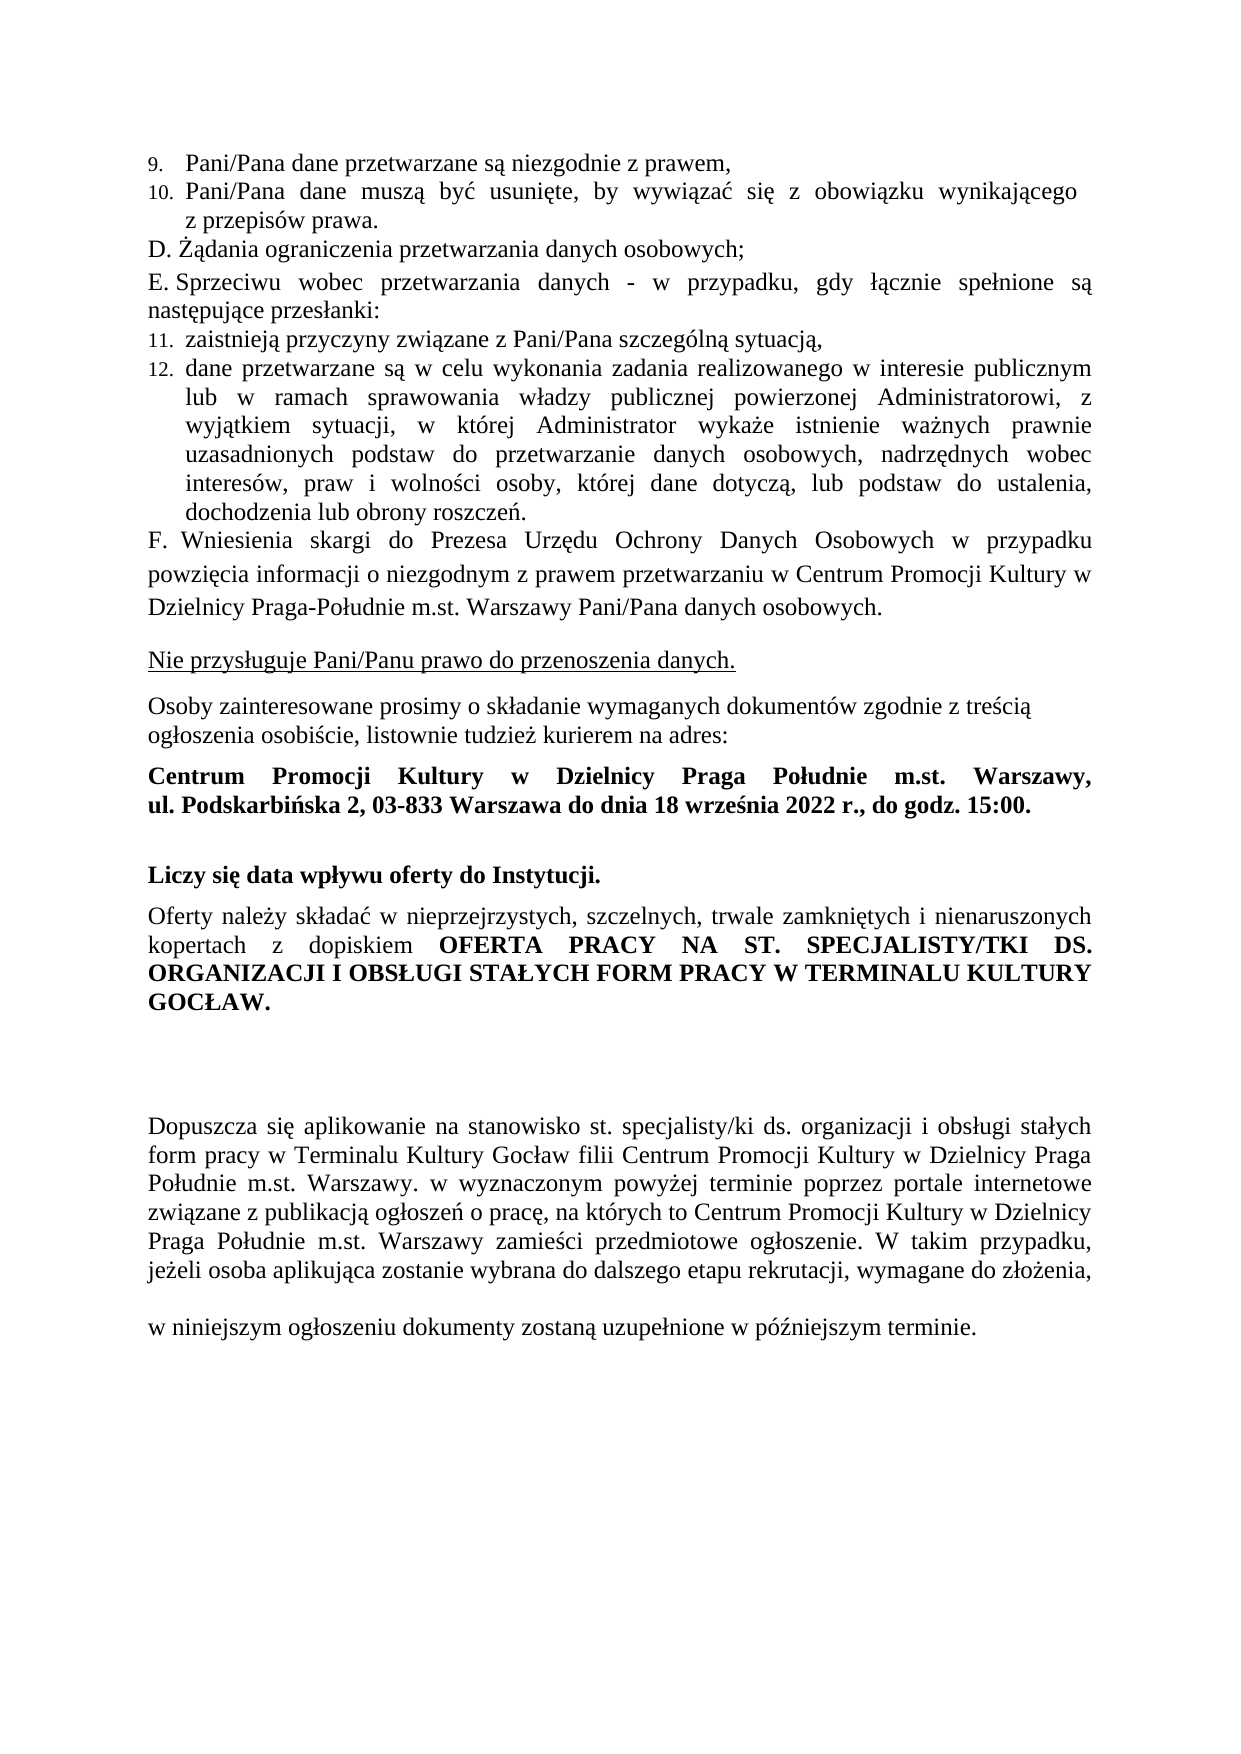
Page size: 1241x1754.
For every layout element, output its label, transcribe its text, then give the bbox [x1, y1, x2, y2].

text Centrum Promocji Kultury w Dzielnicy Praga Południe m.st. Warszawy, ul. Podskarbińska 2, 03-833 Warszawa do dnia 18 września 2022 r., do godz. 15:00. [148, 761, 1093, 818]
text D. Żądania ograniczenia przetwarzania danych osobowych; [148, 234, 1093, 263]
text Dopuszcza się aplikowanie na stanowisko st. specjalisty/ki ds. organizacji i obsługi stałych form pracy w Terminalu Kultury Gocław filii Centrum Promocji Kultury w Dzielnicy Praga Południe m.st. Warszawy. w wyznaczonym powyżej terminie poprzez portale internetowe związane z publikacją ogłoszeń o pracę, na których to Centrum Promocji Kultury w Dzielnicy Praga Południe m.st. Warszawy zamieści przedmiotowe ogłoszenie. W takim przypadku, jeżeli osoba aplikująca zostanie wybrana do dalszego etapu rekrutacji, wymagane do złożenia, w niniejszym ogłoszeniu dokumenty zostaną uzupełnione w późniejszym terminie. [148, 1111, 1093, 1341]
list Pani/Pana dane przetwarzane są niezgodnie z prawem, [148, 148, 1093, 176]
text Oferty należy składać w nieprzejrzystych, szczelnych, trwale zamkniętych i nienaruszonych kopertach z dopiskiem OFERTA PRACY NA ST. SPECJALISTY/TKI DS. ORGANIZACJI I OBSŁUGI STAŁYCH FORM PRACY W TERMINALU KULTURY GOCŁAW. [148, 901, 1093, 1016]
text Osoby zainteresowane prosimy o składanie wymaganych dokumentów zgodnie z treścią ogłoszenia osobiście, listownie tudzież kurierem na adres: [148, 691, 1093, 748]
text Liczy się data wpływu oferty do Instytucji. [148, 831, 1093, 888]
list zaistnieją przyczyny związane z Pani/Pana szczególną sytuacją, [148, 324, 1093, 353]
list dane przetwarzane są w celu wykonania zadania realizowanego w interesie publicznym lub w ramach sprawowania władzy publicznej powierzonej Administratorowi, z wyjątkiem sytuacji, w której Administrator wykaże istnienie ważnych prawnie uzasadnionych podstaw do przetwarzanie danych osobowych, nadrzędnych wobec interesów, praw i wolności osoby, której dane dotyczą, lub podstaw do ustalenia, dochodzenia lub obrony roszczeń. [148, 353, 1093, 526]
list Pani/Pana dane muszą być usunięte, by wywiązać się z obowiązku wynikającego z przepisów prawa. [148, 176, 1093, 234]
text Nie przysługuje Pani/Panu prawo do przenoszenia danych. [148, 646, 1093, 674]
text E. Sprzeciwu wobec przetwarzania danych - w przypadku, gdy łącznie spełnione są następujące przesłanki: [148, 267, 1093, 324]
text F. Wniesienia skargi do Prezesa Urzędu Ochrony Danych Osobowych w przypadku powzięcia informacji o niezgodnym z prawem przetwarzaniu w Centrum Promocji Kultury w Dzielnicy Praga-Południe m.st. Warszawy Pani/Pana danych osobowych. [148, 526, 1093, 620]
